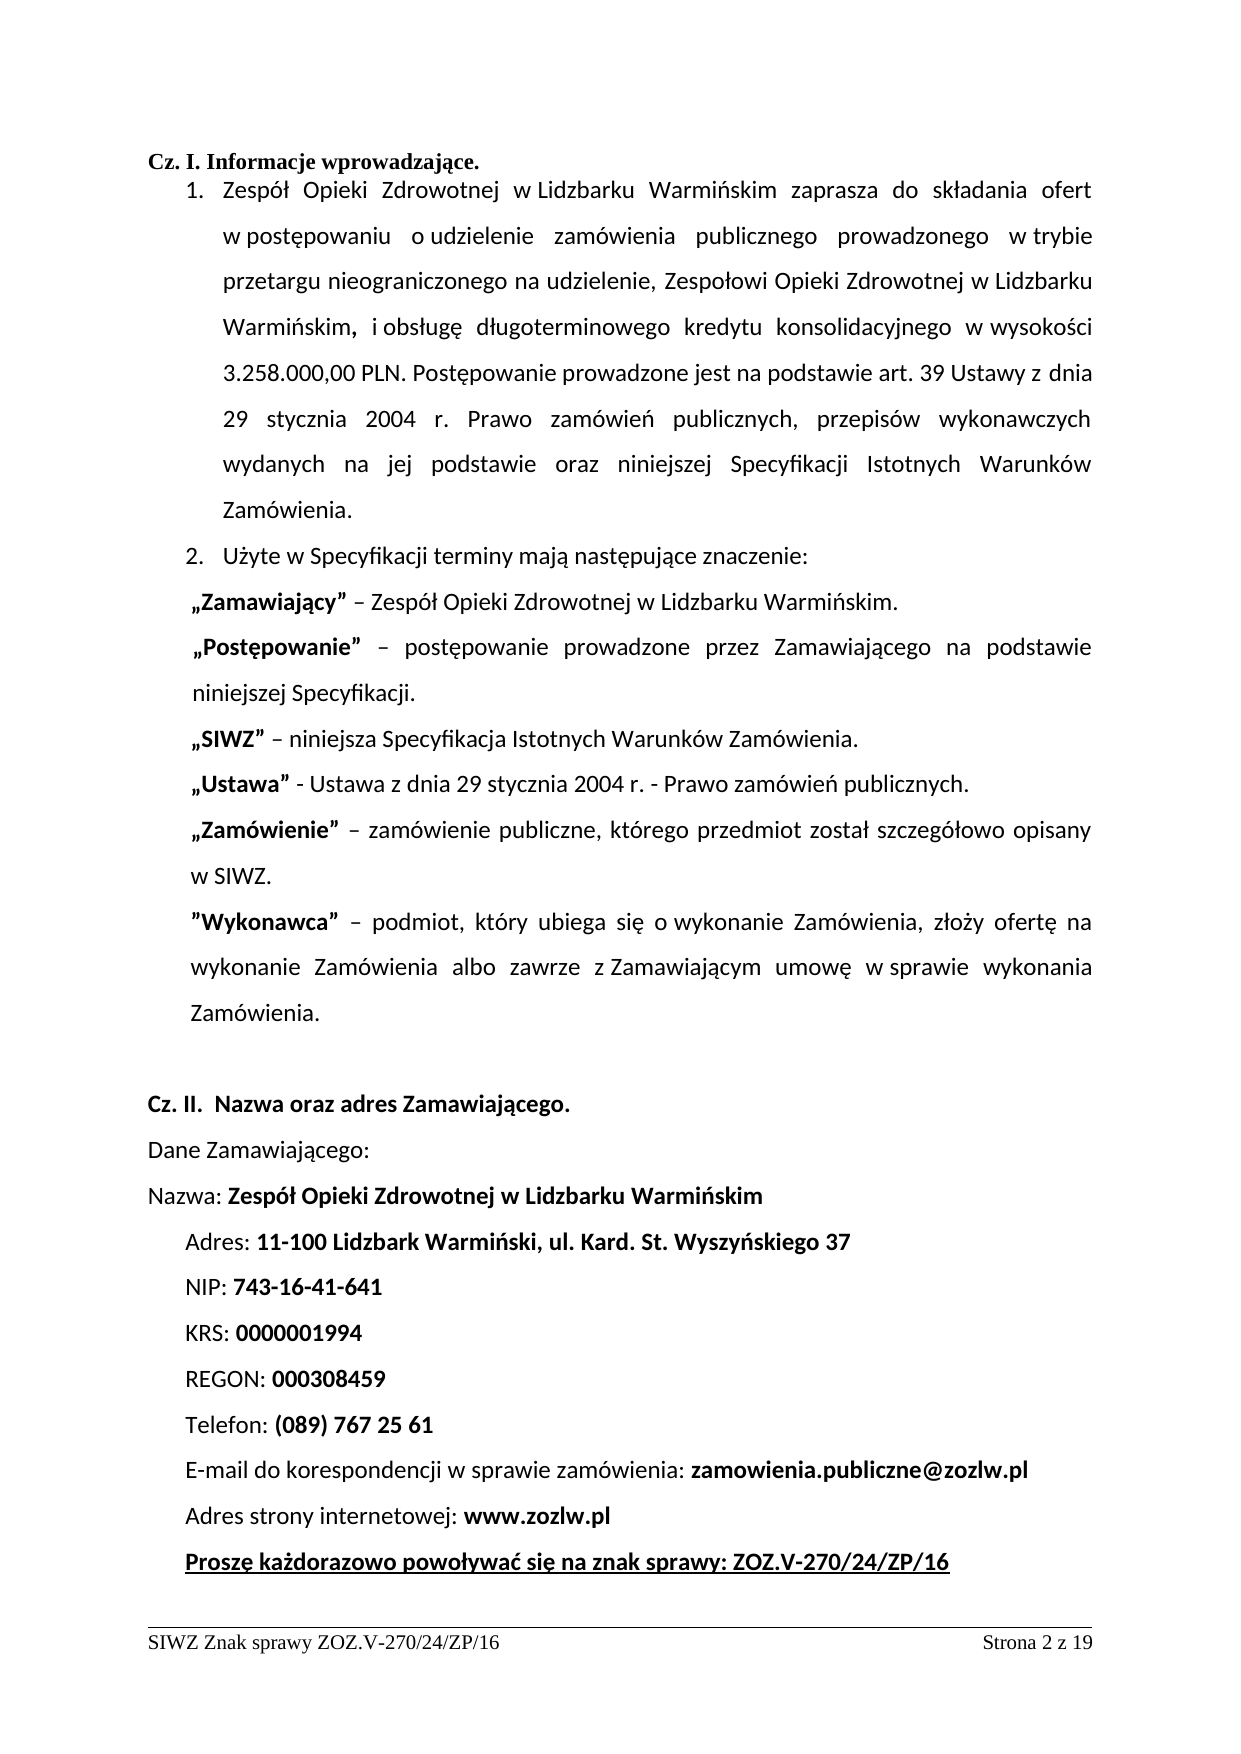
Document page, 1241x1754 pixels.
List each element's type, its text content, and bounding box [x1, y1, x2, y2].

list Zespół Opieki Zdrowotnej w Lidzbarku Warmińskim zaprasza do składania ofert w postępowaniu o udzielenie zamówienia publicznego prowadzonego w trybie przetargu nieograniczonego na udzielenie, Zespołowi Opieki Zdrowotnej w Lidzbarku Warmińskim, i obsługę długoterminowego kredytu konsolidacyjnego w wysokości 3.258.000,00 PLN. Postępowanie prowadzone jest na podstawie art. 39 Ustawy z dnia 29 stycznia 2004 r. Prawo zamówień publicznych, przepisów wykonawczych wydanych na jej podstawie oraz niniejszej Specyfikacji Istotnych Warunków Zamówienia. [185, 174, 1092, 525]
text „SIWZ” – niniejsza Specyfikacja Istotnych Warunków Zamówienia. [190, 723, 1092, 753]
text Nazwa: Zespół Opieki Zdrowotnej w Lidzbarku Warmińskim [148, 1180, 1092, 1211]
text Telefon: (089) 767 25 61 [148, 1409, 1092, 1439]
text „Zamówienie” – zamówienie publiczne, którego przedmiot został szczegółowo opisany w SIWZ. [190, 814, 1092, 891]
text „Ustawa” - Ustawa z dnia 29 stycznia 2004 r. - Prawo zamówień publicznych. [190, 768, 1092, 799]
text „Postępowanie” – postępowanie prowadzone przez Zamawiającego na podstawie niniejszej Specyfikacji. [192, 631, 1092, 708]
text Proszę każdorazowo powoływać się na znak sprawy: ZOZ.V-270/24/ZP/16 [148, 1546, 1092, 1576]
text E-mail do korespondencji w sprawie zamówienia: zamowienia.publiczne@zozlw.pl [148, 1454, 1092, 1485]
text Cz. I. Informacje wprowadzające. [148, 148, 1092, 174]
text ”Wykonawca” – podmiot, który ubiega się o wykonanie Zamówienia, złoży ofertę na wykonanie Zamówienia albo zawrze z Zamawiającym umowę w sprawie wykonania Zamówienia. [190, 906, 1092, 1028]
text Dane Zamawiającego: [148, 1134, 1092, 1165]
text Adres: 11-100 Lidzbark Warmiński, ul. Kard. St. Wyszyńskiego 37 [148, 1226, 1092, 1256]
text KRS: 0000001994 [148, 1317, 1092, 1348]
text Adres strony internetowej: www.zozlw.pl [148, 1500, 1092, 1531]
text „Zamawiający” – Zespół Opieki Zdrowotnej w Lidzbarku Warmińskim. [190, 586, 1092, 616]
list Użyte w Specyfikacji terminy mają następujące znaczenie: [185, 540, 1092, 570]
text NIP: 743-16-41-641 [148, 1272, 1092, 1302]
text REGON: 000308459 [148, 1363, 1092, 1393]
text Cz. II. Nazwa oraz adres Zamawiającego. [148, 1089, 1092, 1119]
